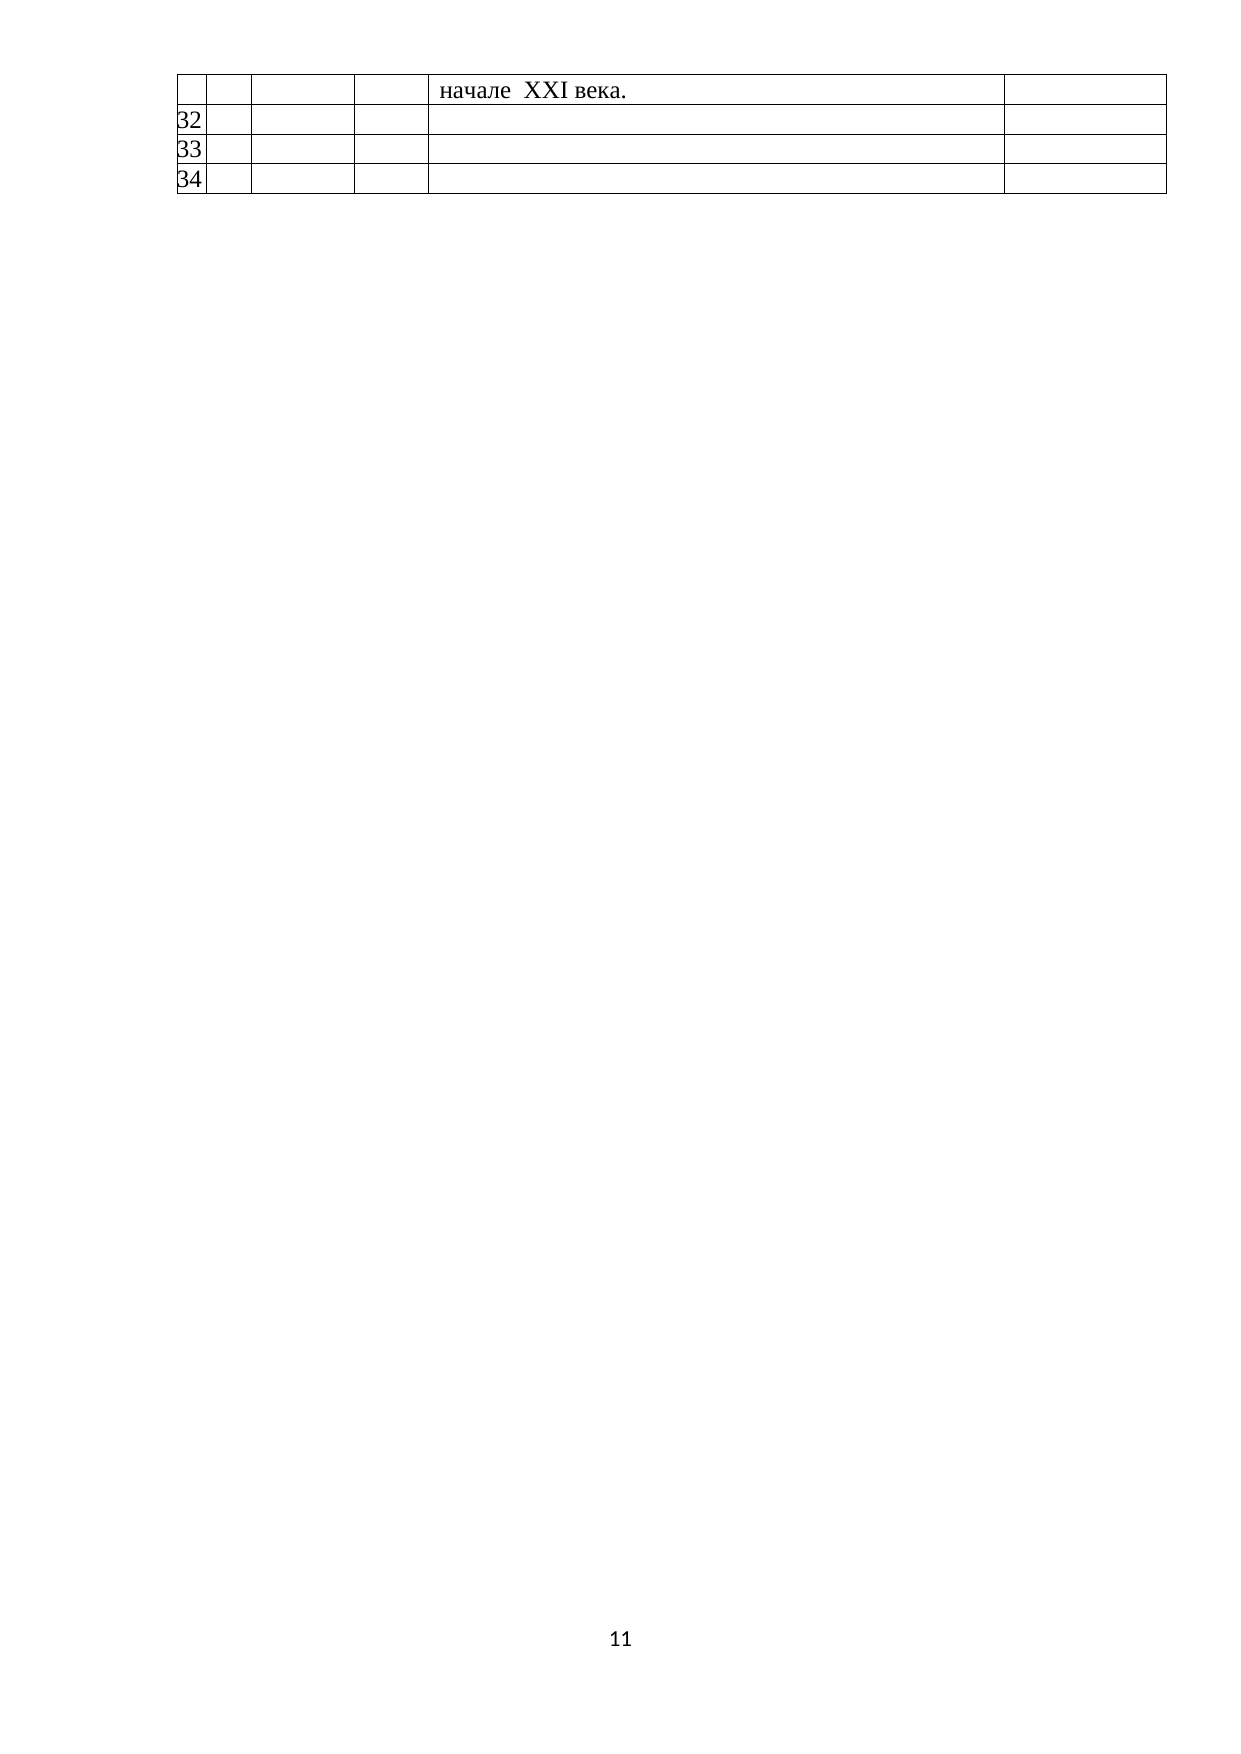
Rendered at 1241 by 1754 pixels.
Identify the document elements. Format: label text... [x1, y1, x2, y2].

table_cell 32 [178, 105, 206, 133]
table_cell [207, 164, 251, 193]
table_cell [252, 135, 354, 163]
table_cell 23.05 [252, 75, 354, 104]
table_cell [1005, 135, 1166, 163]
table_cell [207, 105, 251, 133]
table_cell [207, 75, 251, 104]
table_cell [1005, 105, 1166, 133]
table_cell [429, 105, 1004, 133]
table_cell [1005, 75, 1166, 104]
table_cell 33 [178, 135, 206, 163]
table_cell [429, 75, 1004, 104]
table_cell [207, 135, 251, 163]
table_cell [355, 105, 428, 133]
table_cell [355, 75, 428, 104]
table_cell [355, 135, 428, 163]
table_cell 34 [178, 164, 206, 193]
table_cell [252, 164, 354, 193]
table_cell [252, 105, 354, 133]
table_cell [429, 164, 1004, 193]
table_cell 31 [178, 75, 206, 104]
table_cell [1005, 164, 1166, 193]
table_cell [429, 135, 1004, 163]
table_cell [355, 164, 428, 193]
